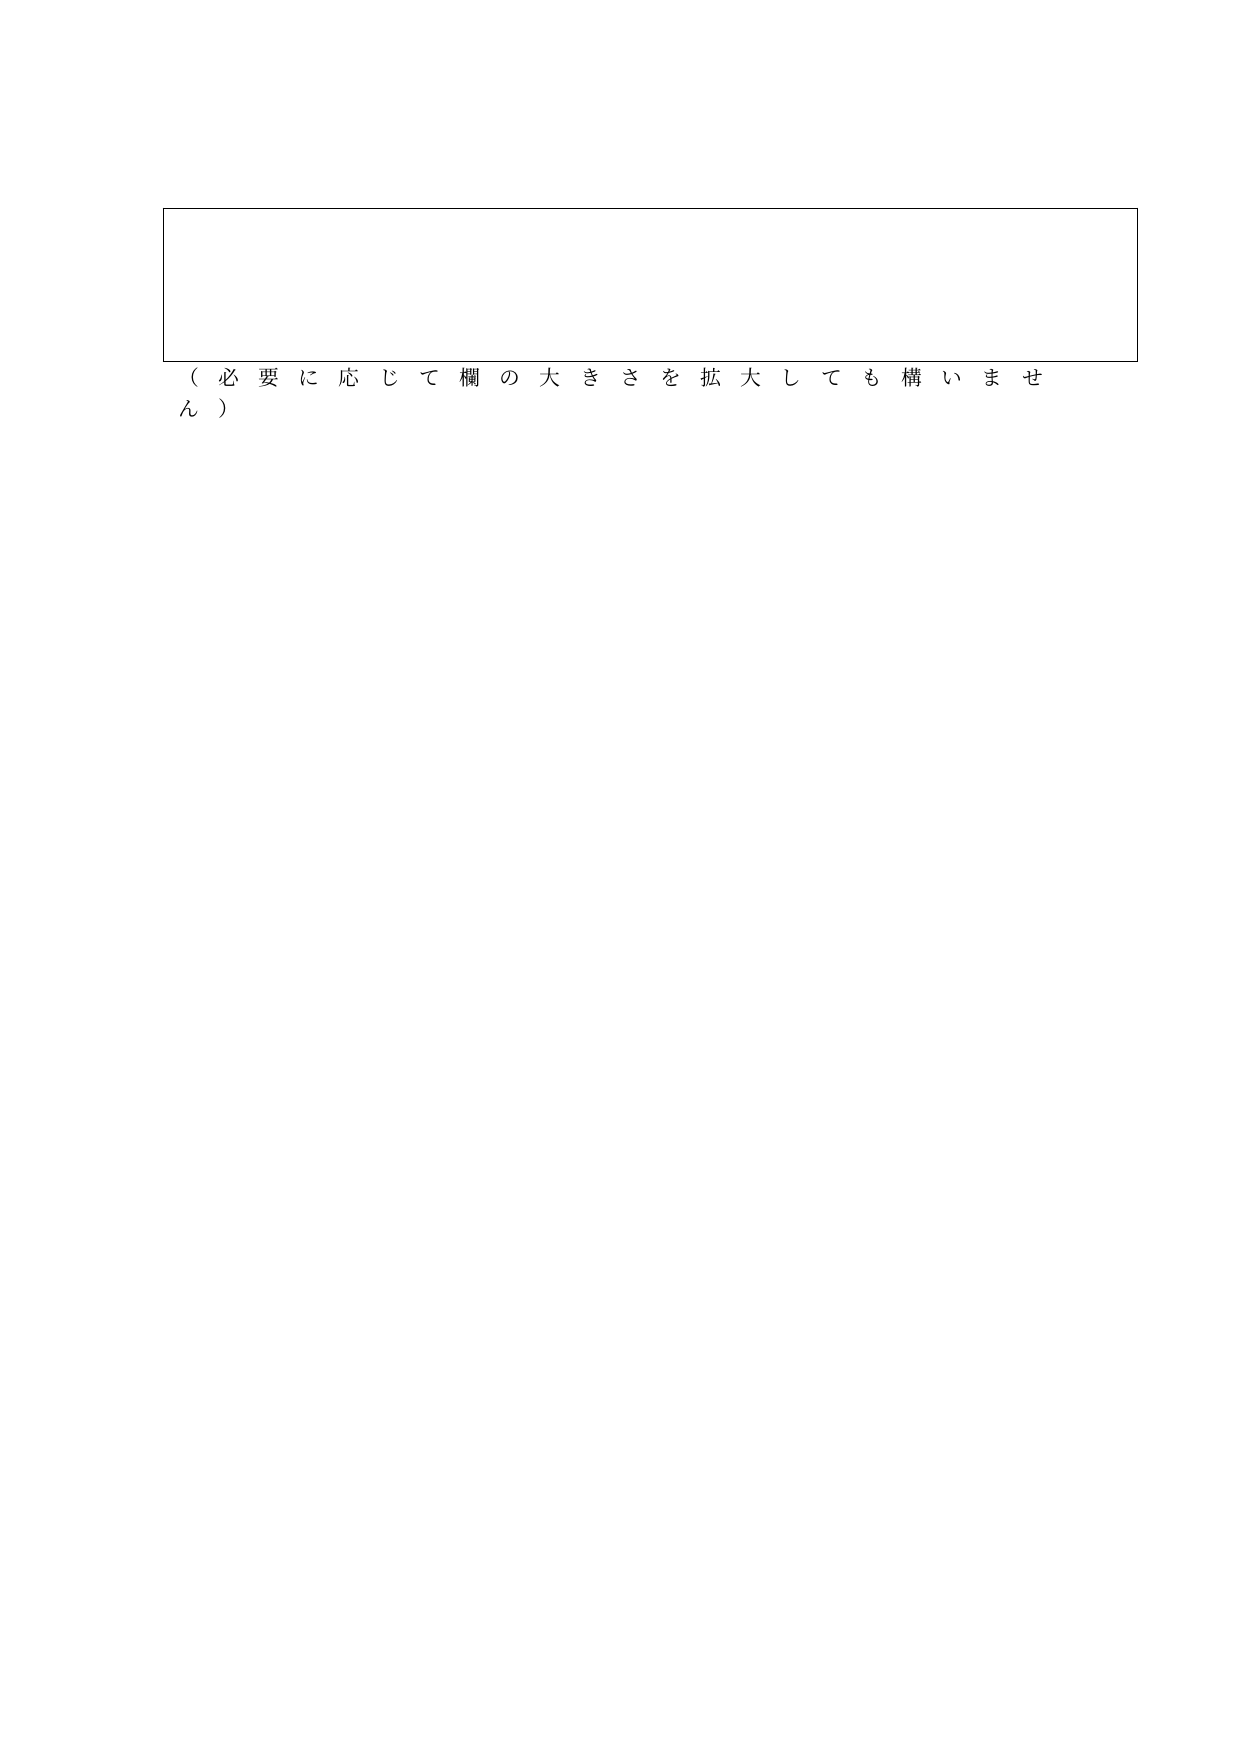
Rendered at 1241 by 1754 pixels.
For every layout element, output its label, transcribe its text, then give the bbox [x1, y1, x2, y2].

text （必要に応じて欄の大きさを拡大しても構いません） [178, 362, 1062, 422]
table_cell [164, 209, 1137, 361]
